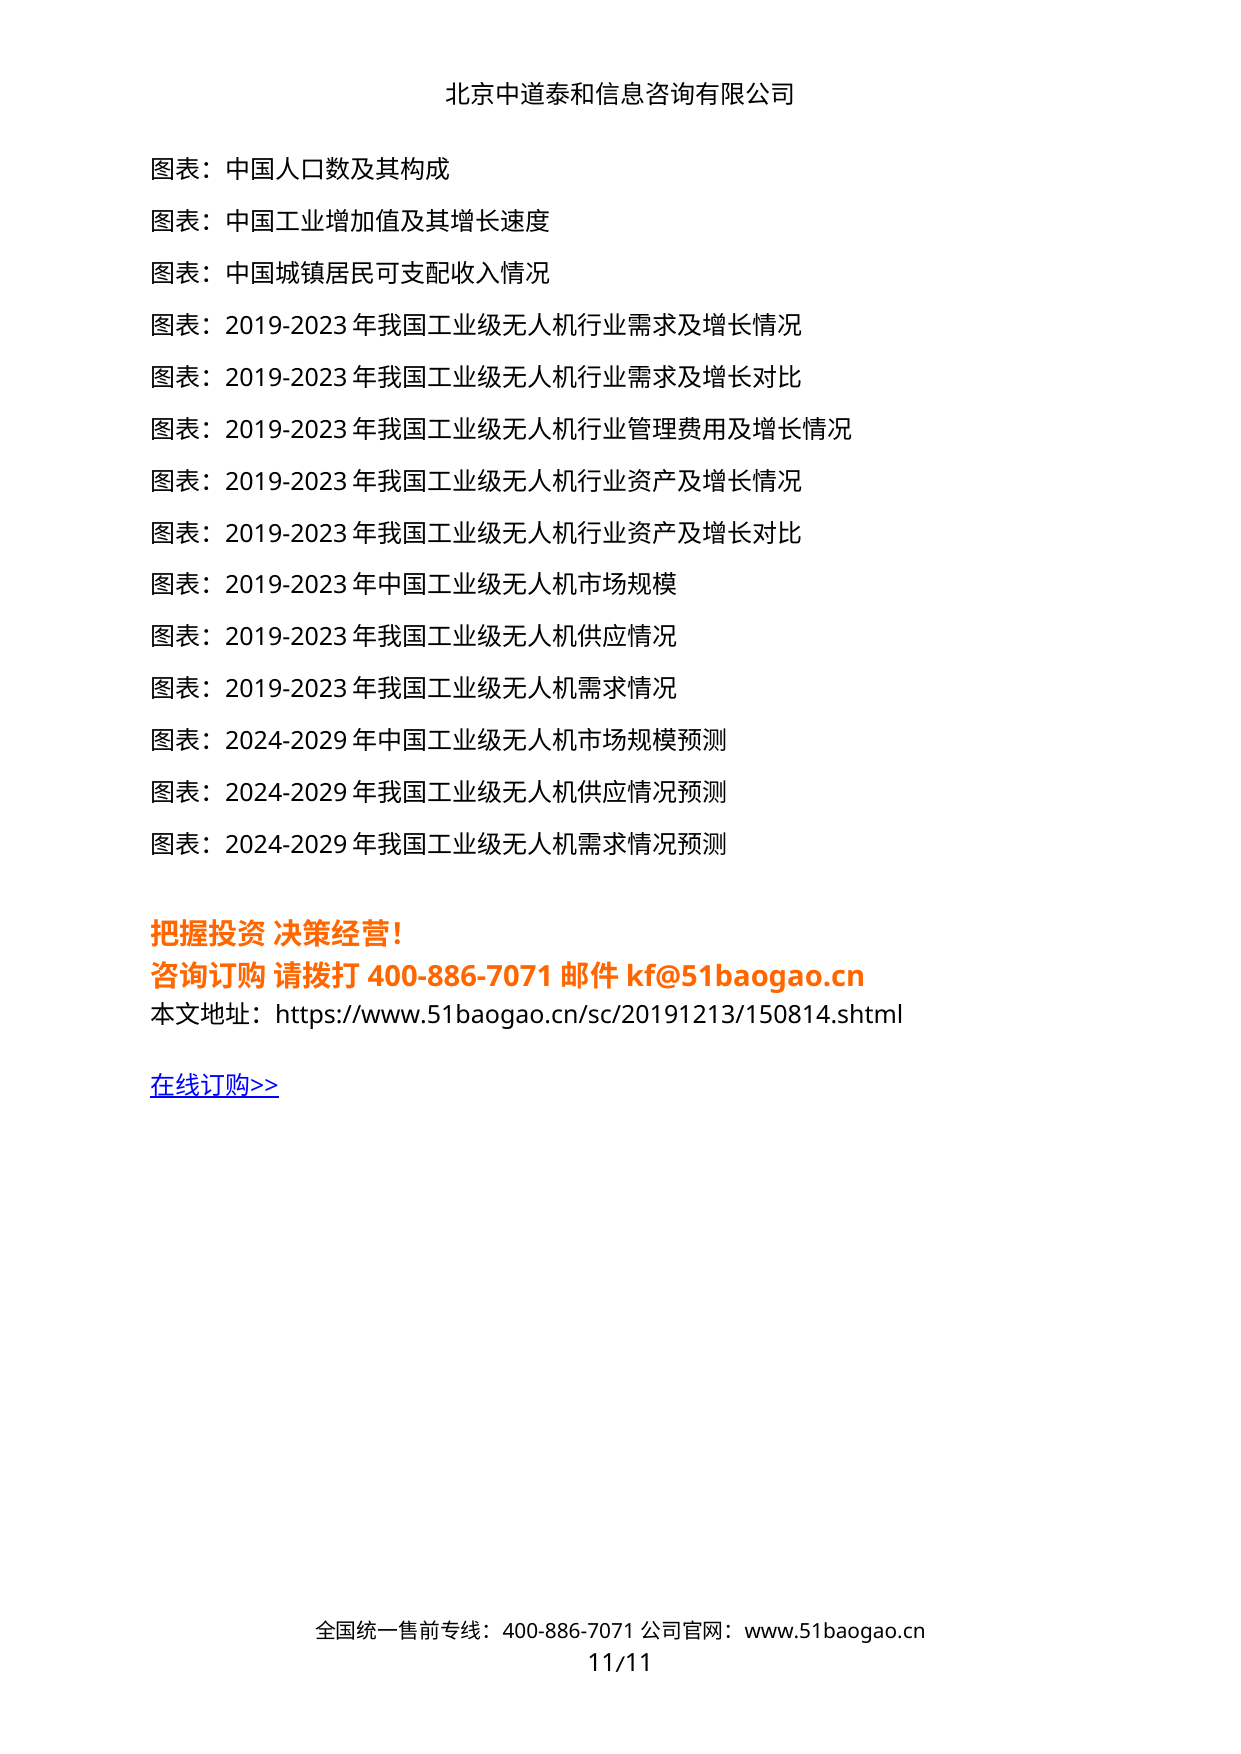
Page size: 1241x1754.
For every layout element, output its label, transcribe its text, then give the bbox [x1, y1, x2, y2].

text 图表：2024-2029年中国工业级无人机市场规模预测 [150, 721, 1090, 757]
text 把握投资 决策经营！咨询订购 请拨打 400-886-7071 邮件 kf@51baogao.cn本文地址：https://www.51baogao.cn/sc/20191213/150814.shtml [150, 876, 1090, 1031]
text 图表：2019-2023年我国工业级无人机行业需求及增长情况 [150, 306, 1090, 342]
text 图表：2024-2029年我国工业级无人机需求情况预测 [150, 824, 1090, 861]
text 图表：2019-2023年中国工业级无人机市场规模 [150, 565, 1090, 601]
text 图表：2024-2029年我国工业级无人机供应情况预测 [150, 772, 1090, 809]
text 图表：中国城镇居民可支配收入情况 [150, 254, 1090, 290]
text 图表：2019-2023年我国工业级无人机行业资产及增长对比 [150, 513, 1090, 549]
text 图表：2019-2023年我国工业级无人机需求情况 [150, 669, 1090, 705]
text 图表：2019-2023年我国工业级无人机行业需求及增长对比 [150, 357, 1090, 394]
text 图表：2019-2023年我国工业级无人机供应情况 [150, 617, 1090, 653]
text 图表：2019-2023年我国工业级无人机行业管理费用及增长情况 [150, 409, 1090, 446]
text 图表：中国人口数及其构成 [150, 150, 1090, 186]
text 图表：中国工业增加值及其增长速度 [150, 202, 1090, 238]
text 在线订购>> [150, 1031, 1090, 1102]
text 图表：2019-2023年我国工业级无人机行业资产及增长情况 [150, 461, 1090, 497]
